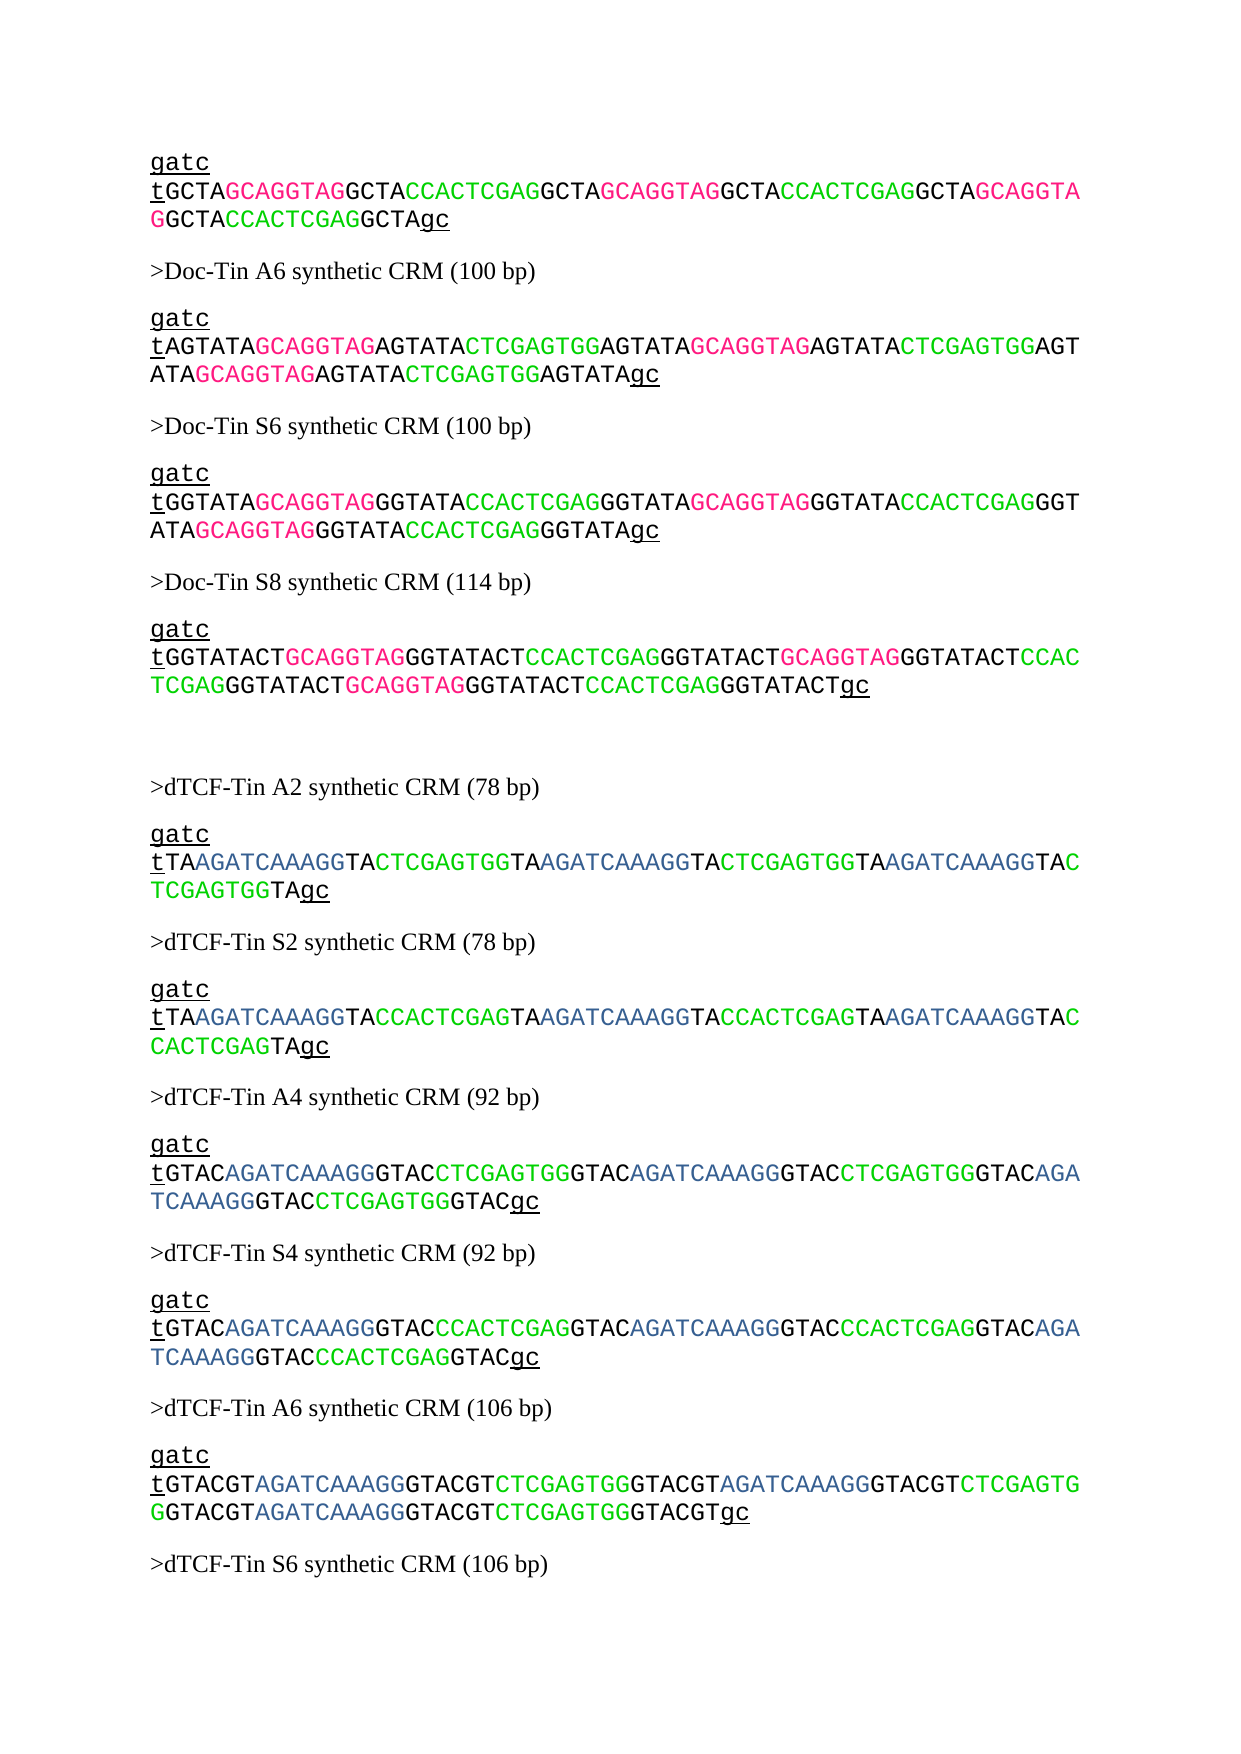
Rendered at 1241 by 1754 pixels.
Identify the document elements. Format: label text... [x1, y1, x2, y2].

text >Doc-Tin S8 synthetic CRM (114 bp) [150, 567, 1090, 595]
text >dTCF-Tin A6 synthetic CRM (106 bp) [150, 1393, 1090, 1422]
text gatctgtacAGATCAAAGGgtacCTCGAGTGGgtacAGATCAAAGGgtacCTCGAGTGGgtacAGATCAAAGGgtacCTCGAGTGGgtacgc [150, 1132, 1090, 1217]
text gatcttaAGATCAAAGGtaCCACTCGAGtaAGATCAAAGGtaCCACTCGAGtaAGATCAAAGGtaCCACTCGAGtagc [150, 977, 1090, 1062]
text >Doc-Tin S6 synthetic CRM (100 bp) [150, 411, 1090, 440]
text gatctggtatactGCAGGTAGggtatactCCACTCGAGggtatactGCAGGTAGggtatactCCACTCGAGggtatactGCAGGTAGggtatactCCACTCGAGggtatactgc [150, 616, 1090, 701]
text gatctggtataGCAGGTAGggtataCCACTCGAGggtataGCAGGTAGggtataCCACTCGAGggtataGCAGGTAGggtataCCACTCGAGggtatagc [150, 461, 1090, 546]
text >dTCF-Tin S4 synthetic CRM (92 bp) [150, 1238, 1090, 1267]
text gatctagtataGCAGGTAGagtataCTCGAGTGGagtataGCAGGTAGagtataCTCGAGTGGagtataGCAGGTAGagtataCTCGAGTGGagtatagc [150, 305, 1090, 390]
text gatctgctaGCAGGTAGgctaCCACTCGAGgctaGCAGGTAGgctaCCACTCGAGgctaGCAGGTAGgctaCCACTCGAGgctagc [150, 150, 1090, 235]
text >dTCF-Tin A2 synthetic CRM (78 bp) [150, 772, 1090, 800]
text gatctgtacgtAGATCAAAGGgtacgtCTCGAGTGGgtacgtAGATCAAAGGgtacgtCTCGAGTGGgtacgtAGATCAAAGGgtacgtCTCGAGTGGgtacgtgc [150, 1443, 1090, 1528]
text gatcttaAGATCAAAGGtaCTCGAGTGGtaAGATCAAAGGtaCTCGAGTGGtaAGATCAAAGGtaCTCGAGTGGtagc [150, 821, 1090, 906]
text >dTCF-Tin S2 synthetic CRM (78 bp) [150, 927, 1090, 956]
text gatctgtacAGATCAAAGGgtacCCACTCGAGgtacAGATCAAAGGgtacCCACTCGAGgtacAGATCAAAGGgtacCCACTCGAGgtacgc [150, 1287, 1090, 1372]
text >dTCF-Tin S6 synthetic CRM (106 bp) [150, 1549, 1090, 1577]
text >dTCF-Tin A4 synthetic CRM (92 bp) [150, 1082, 1090, 1111]
text >Doc-Tin A6 synthetic CRM (100 bp) [150, 256, 1090, 284]
